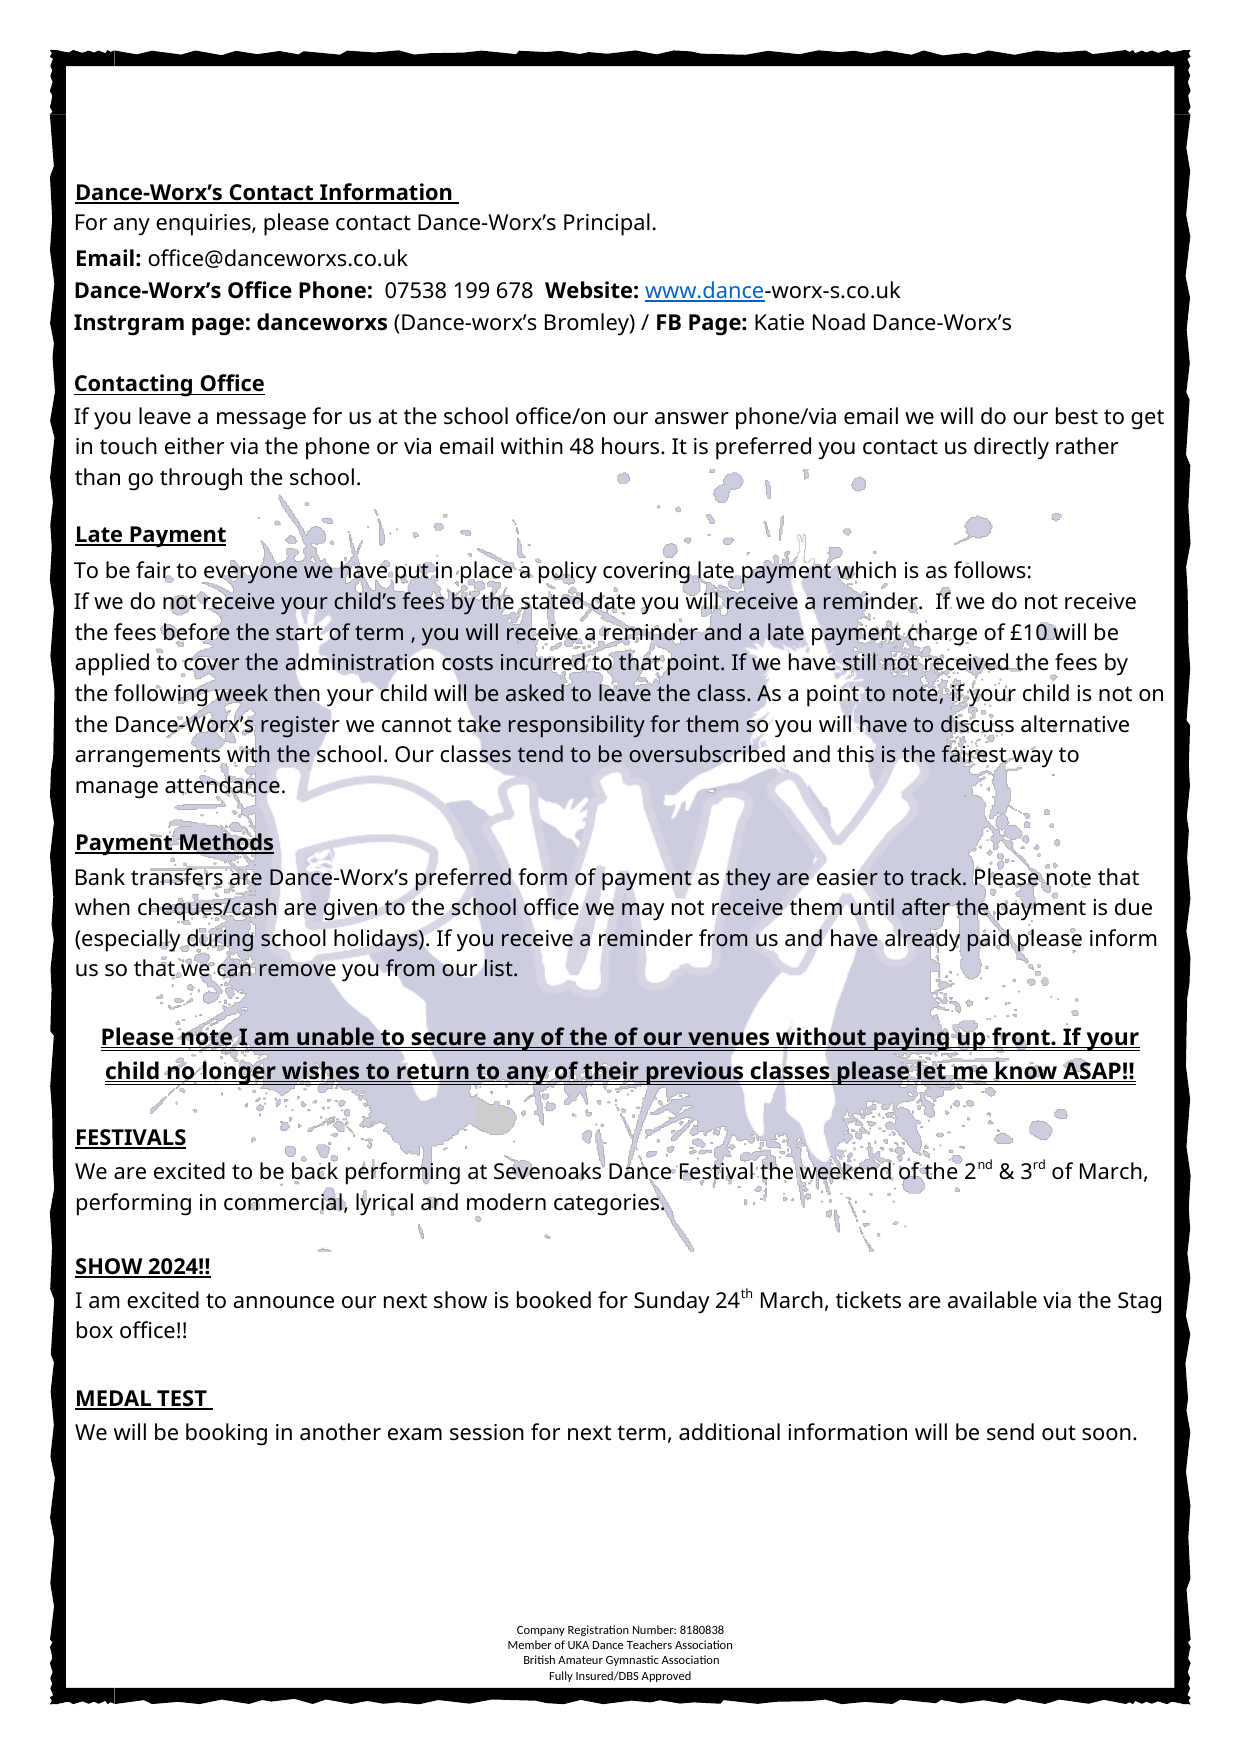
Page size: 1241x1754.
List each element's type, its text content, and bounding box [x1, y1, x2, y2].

text For any enquiries, please contact Dance-Worx’s Principal. [73, 207, 1167, 237]
text If we do not receive your child’s fees by the stated date you will receive a reminder. If we do not receive the fees before the start of term , you will receive a reminder and a late payment charge of £10 will be applied to cover the administration costs incurred to that point. If we have still not received the fees by the following week then your child will be asked to leave the class. As a point to note, if your child is not on the Dance-Worx’s register we cannot take responsibility for them so you will have to discuss alternative arrangements with the school. Our classes tend to be oversubscribed and this is the fairest way to manage attendance. [73, 586, 1166, 799]
picture [150, 1216, 1090, 1220]
picture [150, 983, 1090, 1021]
picture [150, 1086, 1090, 1122]
text MEDAL TEST [75, 1383, 1166, 1412]
text If you leave a message for us at the school office/on our answer phone/via email we will do our best to get in touch either via the phone or via email within 48 hours. It is preferred you contact us directly rather than go through the school. [73, 401, 1167, 492]
text Instrgram page: danceworxs (Dance-worx’s Bromley) / FB Page: Katie Noad Dance-Worx’s [73, 307, 1167, 337]
text To be fair to everyone we have put in place a policy covering late payment which is as follows: [73, 555, 1166, 585]
picture [150, 1152, 1090, 1156]
text SHOW 2024!! [75, 1220, 1166, 1281]
text We are excited to be back performing at Sevenoaks Dance Festival the weekend of the 2nd & 3rd of March, performing in commercial, lyrical and modern categories. [75, 1156, 1166, 1216]
text Dance-Worx’s Office Phone: 07538 199 678 Website: www.dance-worx-s.co.uk [73, 275, 1167, 304]
text FESTIVALS [75, 1122, 1166, 1152]
text Please note I am unable to secure any of the of our venues without paying up front. If your child no longer wishes to return to any of their previous classes please let me know ASAP!! [75, 1021, 1165, 1086]
text Dance-Worx’s Contact Information [75, 177, 1166, 206]
picture [150, 857, 1090, 861]
text Email: office@danceworxs.co.uk [75, 243, 1167, 272]
text We will be booking in another exam session for next term, additional information will be send out soon. [75, 1416, 1166, 1446]
text I am excited to announce our next show is booked for Sunday 24th March, tickets are available via the Stag box office!! [75, 1284, 1166, 1345]
text Late Payment [75, 519, 1167, 549]
subtitle Contacting Office [73, 368, 1167, 398]
picture [150, 549, 1090, 555]
text Bank transfers are Dance-Worx’s preferred form of payment as they are easier to track. Please note that when cheques/cash are given to the school office we may not receive them until after the payment is due (especially during school holidays). If you receive a reminder from us and have already paid please inform us so that we can remove you from our list. [73, 861, 1166, 983]
picture [150, 492, 1090, 519]
picture [150, 799, 1090, 827]
subtitle Payment Methods [75, 827, 1167, 857]
